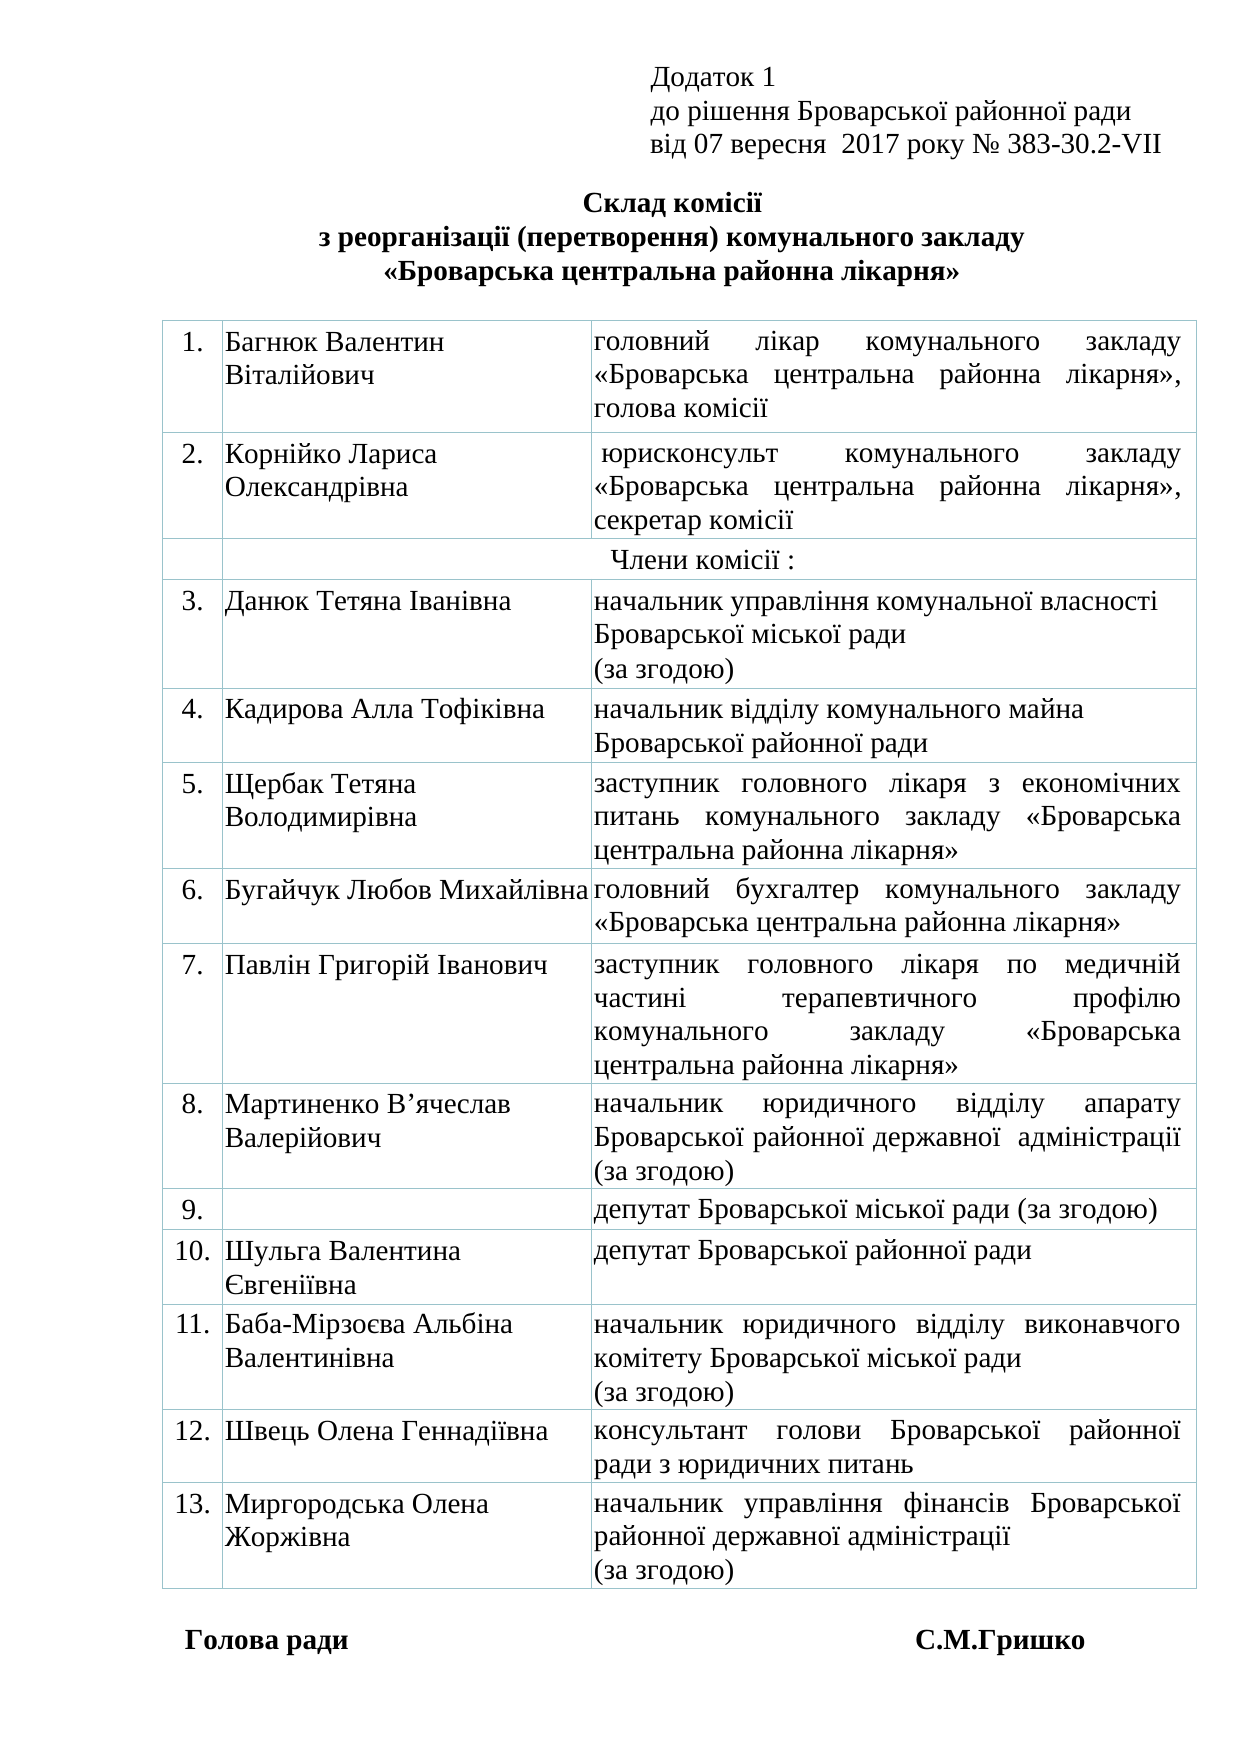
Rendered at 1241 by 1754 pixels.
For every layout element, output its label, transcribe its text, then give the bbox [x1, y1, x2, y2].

text «Броварська центральна районна лікарня» [177, 253, 1166, 286]
table_cell [163, 539, 222, 578]
table_cell Швець Олена Геннадіївна [223, 1410, 591, 1482]
table_cell 8. [163, 1084, 222, 1188]
table_cell Мартиненко В’ячеслав Валерійович [223, 1084, 591, 1188]
table_cell Миргородська Олена Жоржівна [223, 1483, 591, 1587]
table_cell 13. [163, 1483, 222, 1587]
table_cell 12. [163, 1410, 222, 1482]
table_cell 4. [163, 689, 222, 762]
table_cell 6. [163, 869, 222, 943]
table_cell депутат Броварської районної ради [592, 1230, 1196, 1303]
table_cell 11. [163, 1305, 222, 1409]
text з реорганізації (перетворення) комунального закладу [177, 219, 1166, 253]
table_cell [223, 1189, 591, 1229]
table_cell Кадирова Алла Тофіківна [223, 689, 591, 762]
table_cell заступник головного лікаря з економічних питань комунального закладу «Броварська центральна районна лікарня» [592, 763, 1196, 868]
table_header Багнюк Валентин Віталійович [223, 321, 591, 432]
table_cell начальник відділу комунального майна Броварської районної ради [592, 689, 1196, 762]
table_cell 10. [163, 1230, 222, 1303]
text від 07 вересня 2017 року № 383-30.2-VІІ [650, 126, 1167, 160]
table_cell начальник юридичного відділу апарату Броварської районної державної адміністрації (за згодою) [592, 1084, 1196, 1188]
text до рішення Броварської районної ради [650, 93, 1167, 126]
text Додаток 1 [650, 59, 1167, 93]
table_cell Павлін Григорій Іванович [223, 944, 591, 1082]
table_cell начальник управління комунальної власності Броварської міської ради (за згодою) [592, 580, 1196, 687]
table_header головний лікар комунального закладу «Броварська центральна районна лікарня», голова комісії [592, 321, 1196, 432]
table_cell консультант голови Броварської районної ради з юридичних питань [592, 1410, 1196, 1482]
table_cell 2. [163, 433, 222, 538]
table_cell 7. [163, 944, 222, 1082]
text Голова ради С.М.Гришко [177, 1622, 1167, 1656]
text Склад комісії [177, 186, 1167, 219]
table_cell головний бухгалтер комунального закладу «Броварська центральна районна лікарня» [592, 869, 1196, 943]
table_cell 9. [163, 1189, 222, 1229]
table_cell Шульга Валентина Євгеніївна [223, 1230, 591, 1303]
table_cell 5. [163, 763, 222, 868]
table_cell депутат Броварської міської ради (за згодою) [592, 1189, 1196, 1229]
table_cell юрисконсульт комунального закладу «Броварська центральна районна лікарня», секретар комісії [592, 433, 1196, 538]
table_cell заступник головного лікаря по медичній частині терапевтичного профілю комунального закладу «Броварська центральна районна лікарня» [592, 944, 1196, 1082]
table_cell Бугайчук Любов Михайлівна [223, 869, 591, 943]
table_cell Члени комісії : [223, 539, 1196, 578]
table_cell Щербак Тетяна Володимирівна [223, 763, 591, 868]
table_cell Корнійко Лариса Олександрівна [223, 433, 591, 538]
table_header 1. [163, 321, 222, 432]
table_cell Баба-Мірзоєва Альбіна Валентинівна [223, 1305, 591, 1409]
table_cell начальник юридичного відділу виконавчого комітету Броварської міської ради (за згодою) [592, 1305, 1196, 1409]
table_cell начальник управління фінансів Броварської районної державної адміністрації (за згодою) [592, 1483, 1196, 1587]
table_cell 3. [163, 580, 222, 687]
table_cell Данюк Тетяна Іванівна [223, 580, 591, 687]
